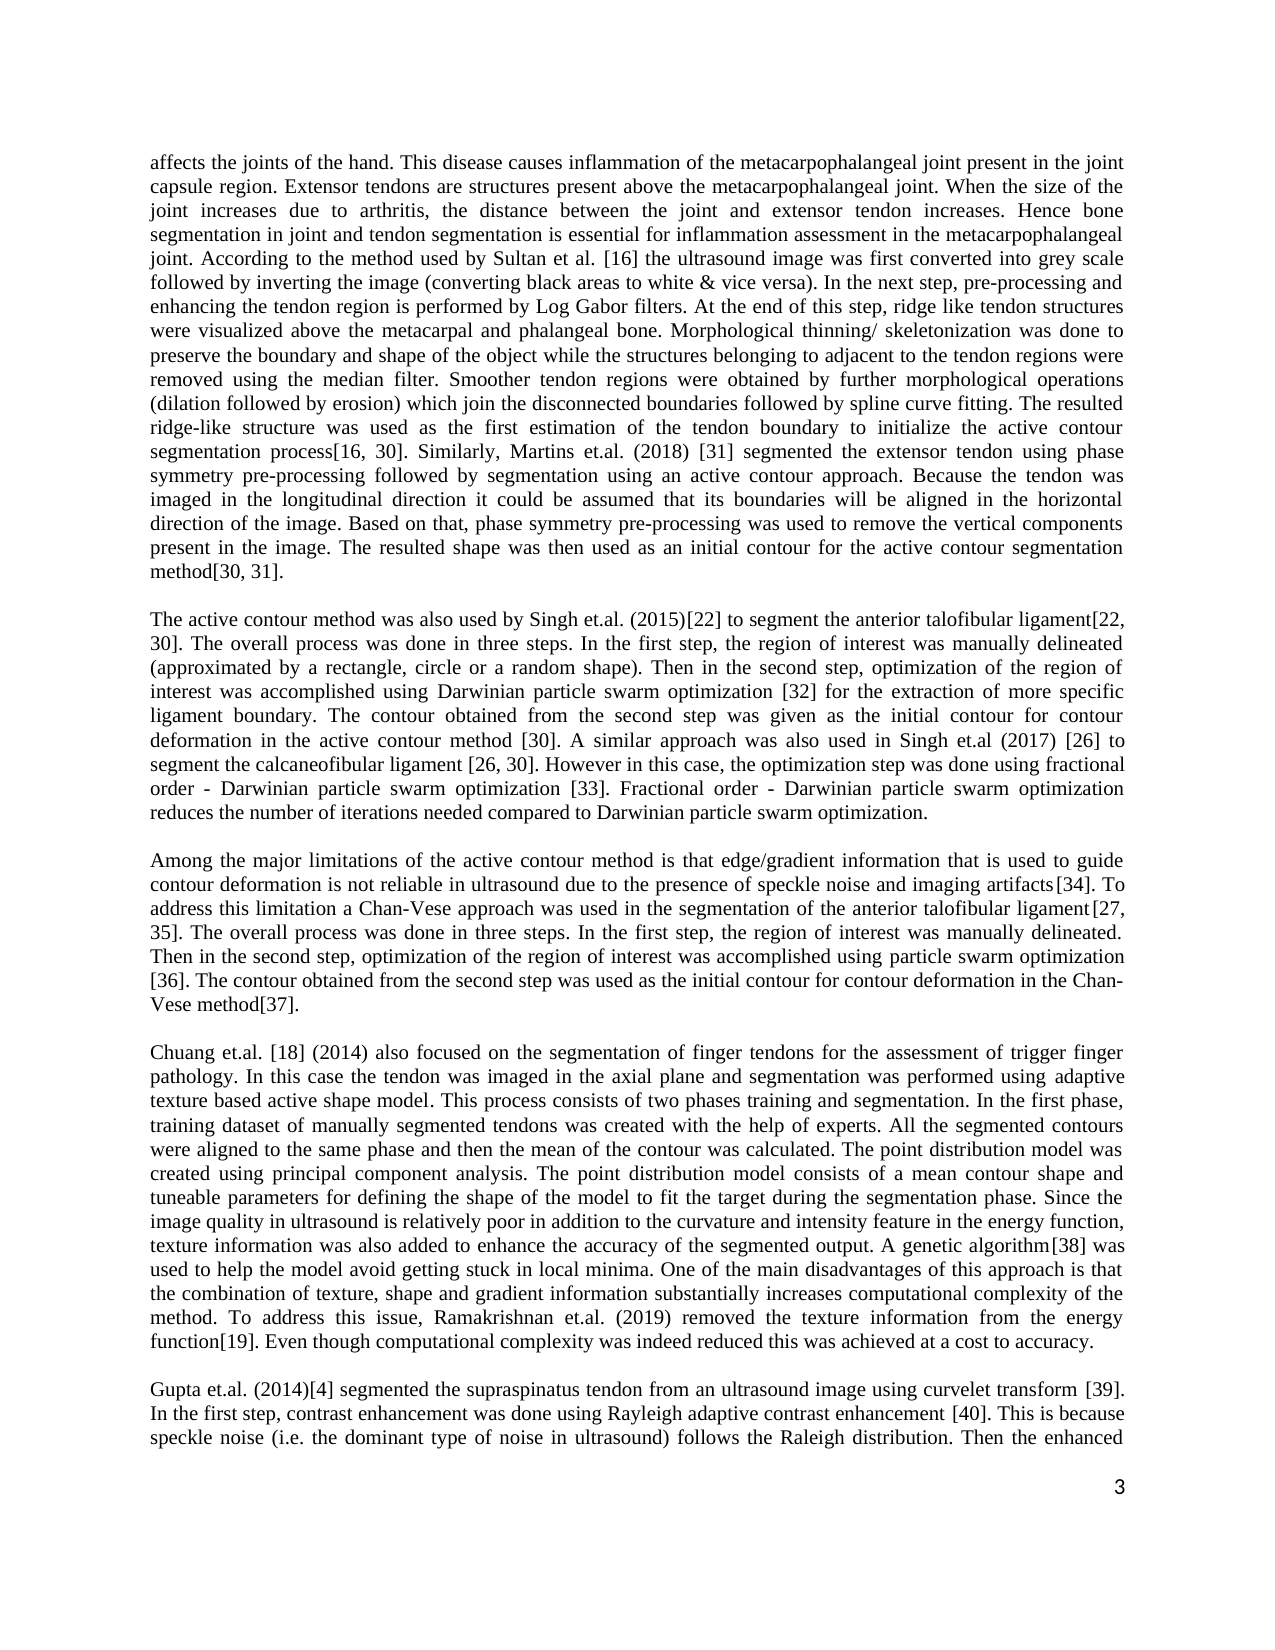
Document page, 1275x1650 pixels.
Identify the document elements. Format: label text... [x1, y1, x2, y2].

list Among the major limitations of the active contour method is that edge/gradient information that is used to guide contour deformation is not reliable in ultrasound due to the presence of speckle noise and imaging artifacts. To address this limitation a Chan-Vese approach was used in the segmentation of the anterior talofibular ligament. The overall process was done in three steps. In the first step, the region of interest was manually delineated. Then in the second step, optimization of the region of interest was accomplished using particle swarm optimization . The contour obtained from the second step was used as the initial contour for contour deformation in the Chan-Vese method. [150, 848, 1125, 1016]
list Chuang et.al. (2014) also focused on the segmentation of finger tendons for the assessment of trigger finger pathology. In this case the tendon was imaged in the axial plane and segmentation was performed using adaptive texture based active shape model. This process consists of two phases training and segmentation. In the first phase, training dataset of manually segmented tendons was created with the help of experts. All the segmented contours were aligned to the same phase and then the mean of the contour was calculated. The point distribution model was created using principal component analysis. The point distribution model consists of a mean contour shape and tuneable parameters for defining the shape of the model to fit the target during the segmentation phase. Since the image quality in ultrasound is relatively poor in addition to the curvature and intensity feature in the energy function, texture information was also added to enhance the accuracy of the segmented output. A genetic algorithm was used to help the model avoid getting stuck in local minima. One of the main disadvantages of this approach is that the combination of texture, shape and gradient information substantially increases computational complexity of the method. To address this issue, Ramakrishnan et.al. (2019) removed the texture information from the energy function. Even though computational complexity was indeed reduced this was achieved at a cost to accuracy. [150, 1040, 1125, 1353]
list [150, 150, 1125, 583]
list The active contour method was also used by Singh et.al. (2015) to segment the anterior talofibular ligament. The overall process was done in three steps. In the first step, the region of interest was manually delineated (approximated by a rectangle, circle or a random shape). Then in the second step, optimization of the region of interest was accomplished using Darwinian particle swarm optimization for the extraction of more specific ligament boundary. The contour obtained from the second step was given as the initial contour for contour deformation in the active contour method . A similar approach was also used in Singh et.al (2017) to segment the calcaneofibular ligament . However in this case, the optimization step was done using fractional order - Darwinian particle swarm optimization . Fractional order - Darwinian particle swarm optimization reduces the number of iterations needed compared to Darwinian particle swarm optimization. [150, 607, 1125, 824]
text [150, 1377, 1125, 1449]
